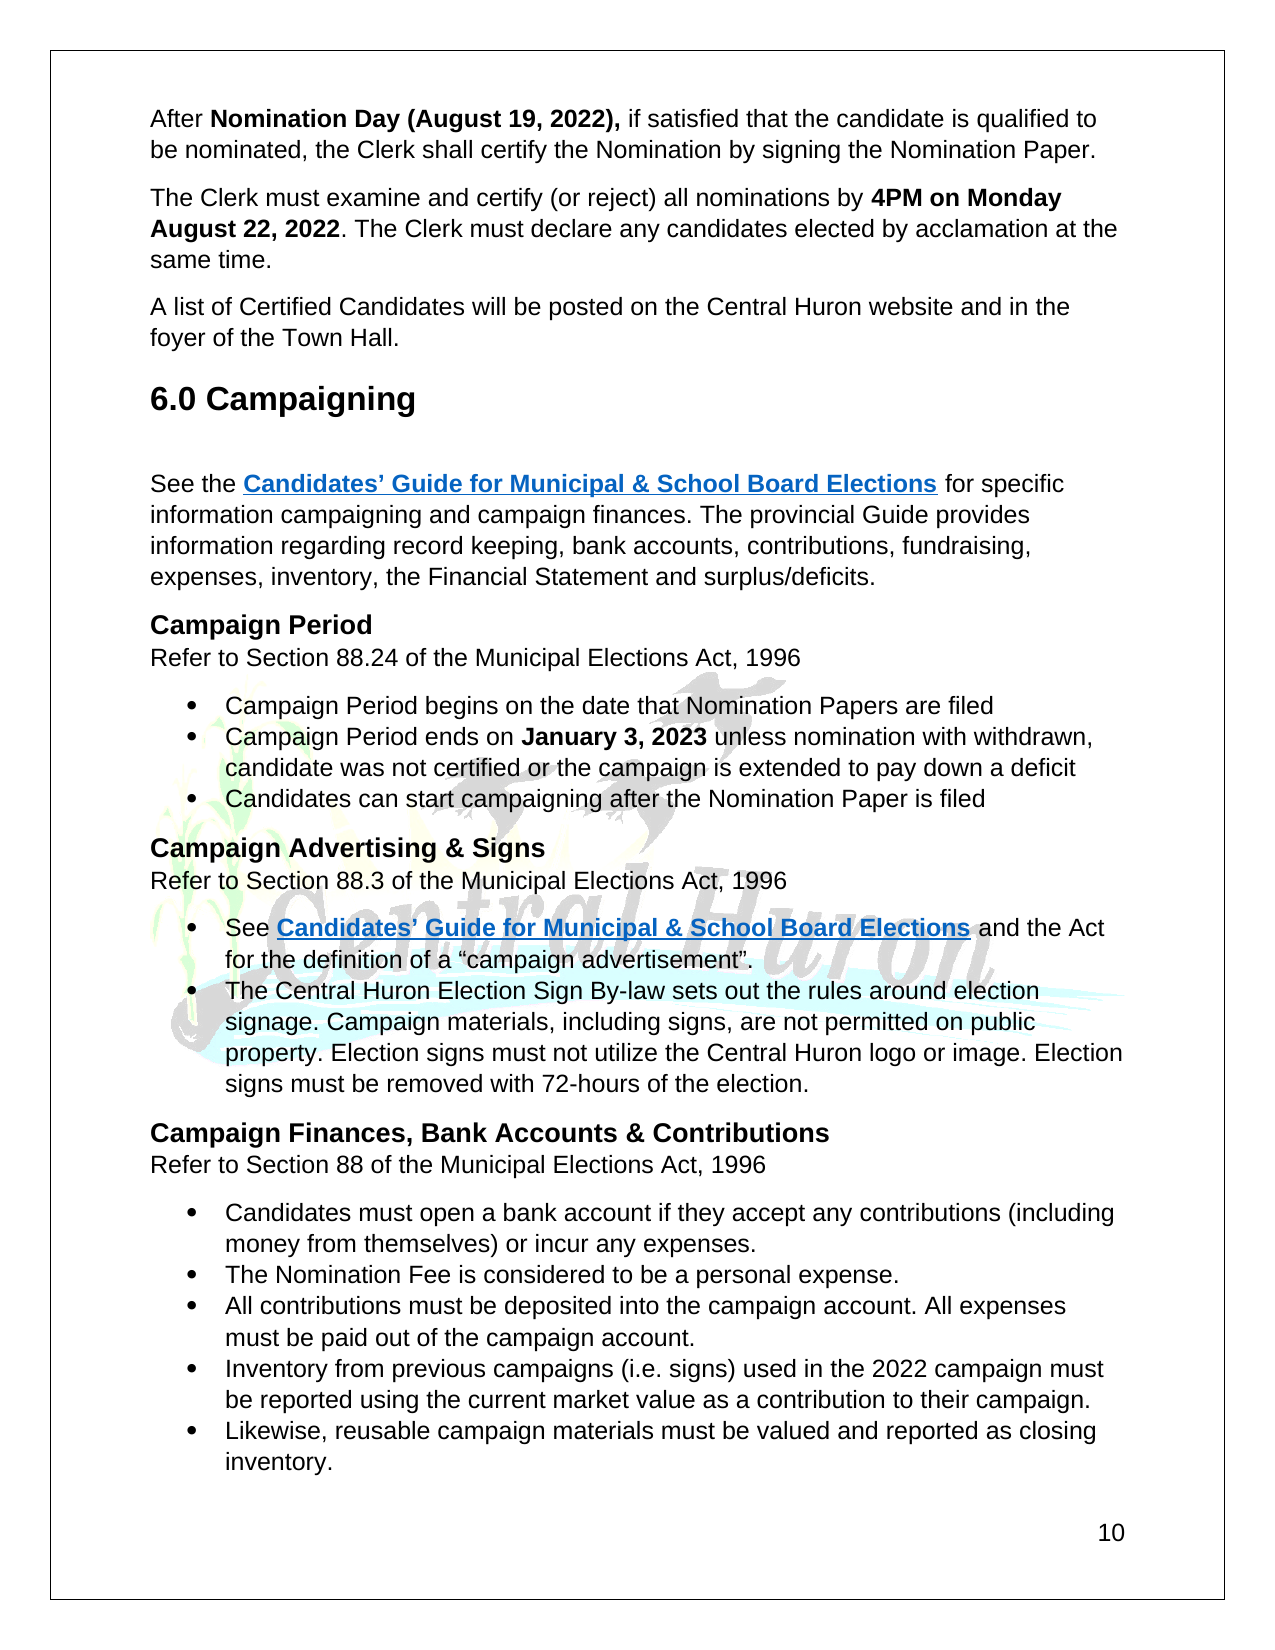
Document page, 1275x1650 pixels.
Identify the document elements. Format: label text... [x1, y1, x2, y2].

list Inventory from previous campaigns (i.e. signs) used in the 2022 campaign must be reported using the current market value as a contribution to their campaign. [187, 1353, 1125, 1413]
text Refer to Section 88 of the Municipal Elections Act, 1996 [150, 1150, 1125, 1179]
text The Clerk must examine and certify (or reject) all nominations by 4PM on Monday August 22, 2022. The Clerk must declare any candidates elected by acclamation at the same time. [150, 182, 1125, 273]
list See Candidates’ Guide for Municipal & School Board Elections and the Act for the definition of a “campaign advertisement”. [187, 913, 1125, 973]
list The Central Huron Election Sign By-law sets out the rules around election signage. Campaign materials, including signs, are not permitted on public property. Election signs must not utilize the Central Huron logo or image. Election signs must be removed with 72-hours of the election. [187, 976, 1125, 1098]
text A list of Certified Candidates will be posted on the Central Huron website and in the foyer of the Town Hall. [150, 292, 1125, 352]
subtitle Campaign Finances, Bank Accounts & Contributions [150, 1117, 1125, 1148]
list Campaign Period begins on the date that Nomination Papers are filed [187, 691, 1125, 720]
list Candidates can start campaigning after the Nomination Paper is filed [187, 784, 1125, 813]
text After Nomination Day (August 19, 2022), if satisfied that the candidate is qualified to be nominated, the Clerk shall certify the Nomination by signing the Nomination Paper. [150, 104, 1125, 163]
list All contributions must be deposited into the campaign account. All expenses must be paid out of the campaign account. [187, 1291, 1125, 1351]
list Candidates must open a bank account if they accept any contributions (including money from themselves) or incur any expenses. [187, 1198, 1125, 1258]
subtitle 6.0 Campaigning [150, 379, 1125, 418]
text Refer to Section 88.24 of the Municipal Elections Act, 1996 [150, 643, 1125, 672]
subtitle Campaign Period [150, 609, 1125, 641]
text Refer to Section 88.3 of the Municipal Elections Act, 1996 [150, 866, 1125, 894]
subtitle Campaign Advertising & Signs [150, 832, 1125, 863]
text See the Candidates’ Guide for Municipal & School Board Elections for specific information campaigning and campaign finances. The provincial Guide provides information regarding record keeping, bank accounts, contributions, fundraising, expenses, inventory, the Financial Statement and surplus/deficits. [150, 468, 1125, 590]
list The Nomination Fee is considered to be a personal expense. [187, 1260, 1125, 1289]
list Campaign Period ends on January 3, 2023 unless nomination with withdrawn, candidate was not certified or the campaign is extended to pay down a deficit [187, 722, 1125, 782]
list Likewise, reusable campaign materials must be valued and reported as closing inventory. [187, 1416, 1125, 1476]
